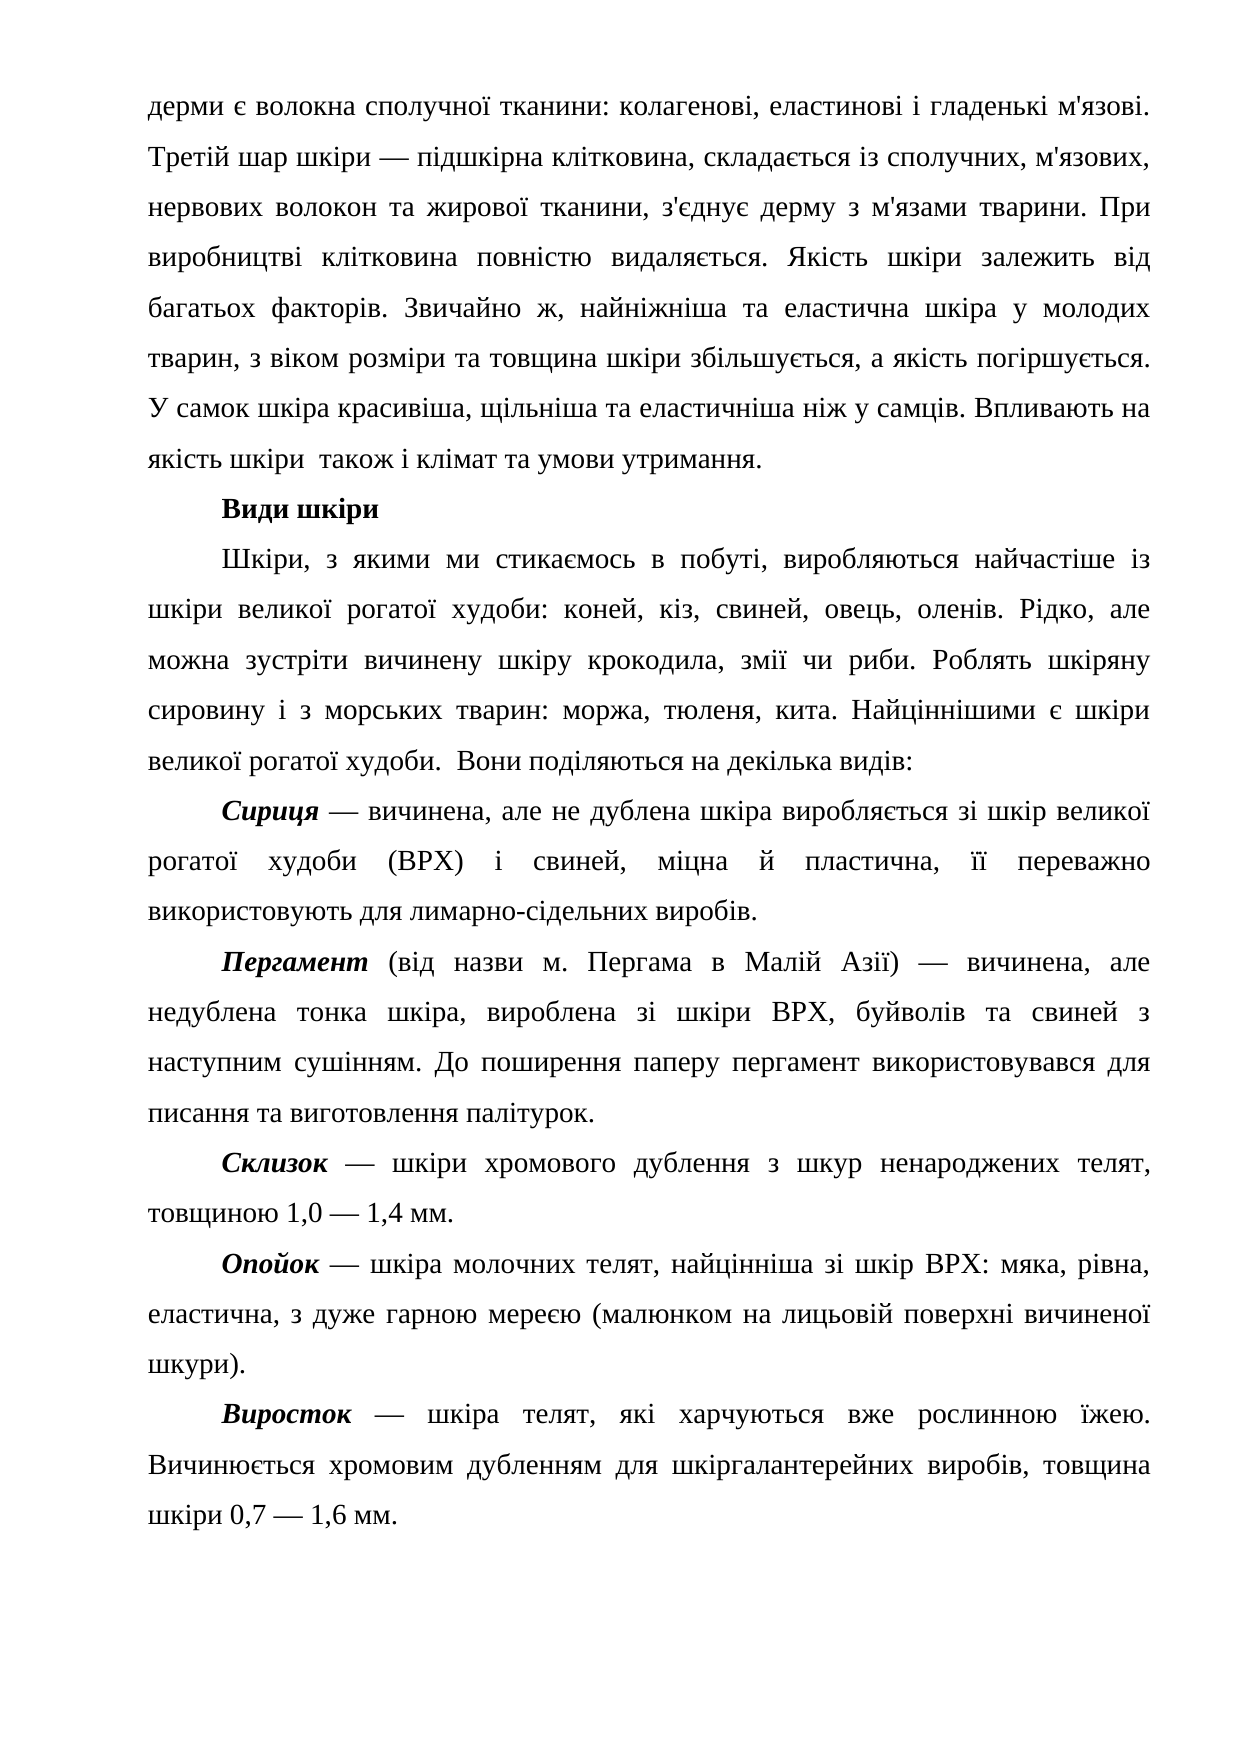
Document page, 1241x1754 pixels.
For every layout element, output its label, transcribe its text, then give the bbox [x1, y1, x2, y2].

text Виросток — шкіра телят, які харчуються вже рослинною їжею. Вичинюється хромовим дубленням для шкіргалантерейних виробів, товщина шкіри 0,7 — 1,6 мм. [148, 1397, 1152, 1531]
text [148, 88, 1152, 474]
text Склизок — шкіри хромового дублення з шкур ненароджених телят, товщиною 1,0 — 1,4 мм. [148, 1145, 1152, 1229]
text Види шкіри [148, 491, 1152, 524]
text Опойок — шкіра молочних телят, найцінніша зі шкір ВРХ: мяка, рівна, еластична, з дуже гарною мереєю (малюнком на лицьовій поверхні вичиненої шкури). [148, 1246, 1152, 1380]
text Шкіри, з якими ми стикаємось в побуті, виробляються найчастіше із шкіри великої рогатої худоби: коней, кіз, свиней, овець, оленів. Рідко, але можна зустріти вичинену шкіру крокодила, змії чи риби. Роблять шкіряну сировину і з морських тварин: моржа, тюленя, кита. Найціннішими є шкіри великої рогатої худоби. Вони поділяються на декілька видів: [148, 541, 1152, 776]
text Пергамент (від назви м. Пергама в Малій Азії) — вичинена, але недублена тонка шкіра, вироблена зі шкіри ВРХ, буйволів та свиней з наступним сушінням. До поширення паперу пергамент використовувався для писання та виготовлення палітурок. [148, 944, 1152, 1128]
text Сириця — вичинена, але не дублена шкіра виробляється зі шкір великої рогатої худоби (ВРХ) і свиней, міцна й пластична, її переважно використовують для лимарно-сідельних виробів. [148, 793, 1152, 927]
